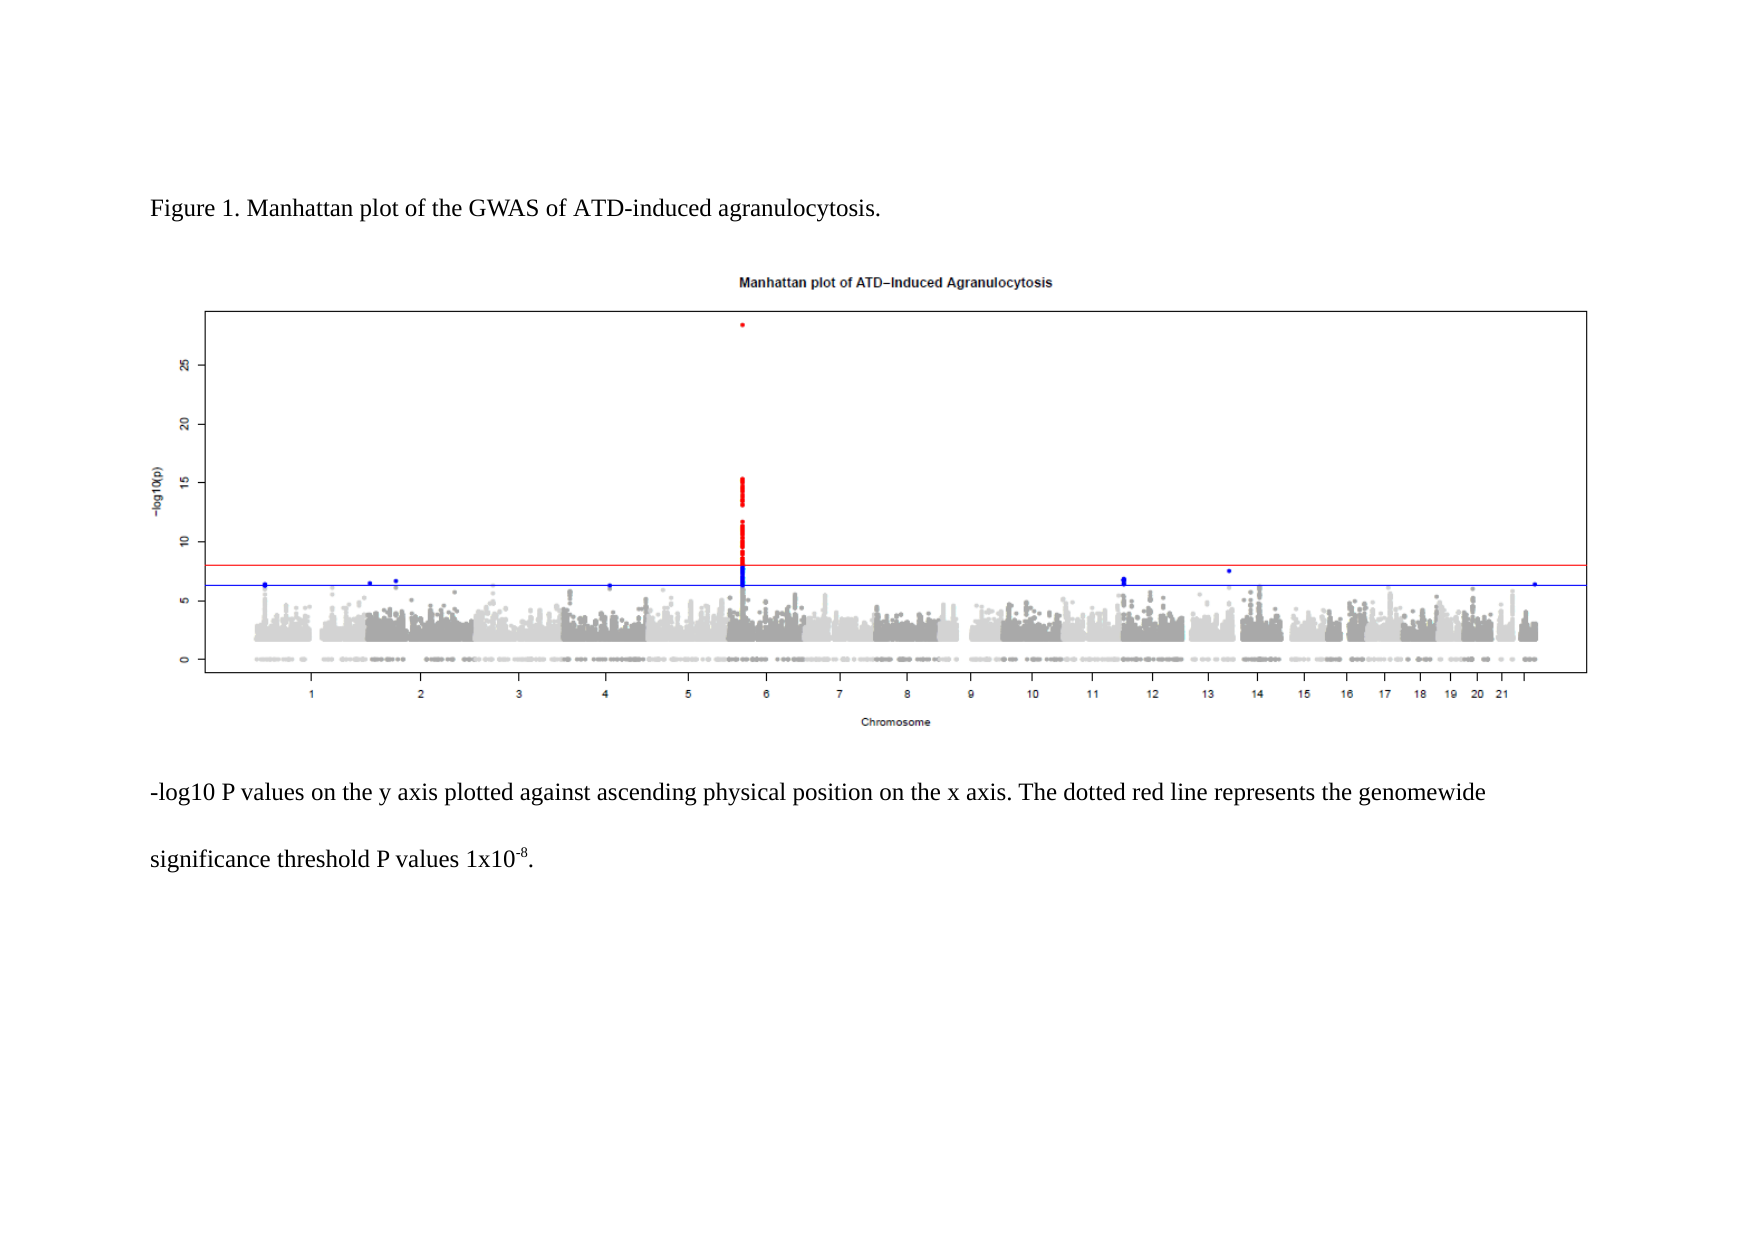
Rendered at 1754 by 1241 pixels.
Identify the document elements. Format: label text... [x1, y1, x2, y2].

text significance threshold P values 1x10-8. [150, 839, 1604, 877]
text -log10 P values on the y axis plotted against ascending physical position on the x axis. The dotted red line represents the genomewide [150, 773, 1604, 811]
text Figure 1. Manhattan plot of the GWAS of ATD-induced agranulocytosis. [150, 189, 1604, 226]
picture [150, 255, 1604, 737]
